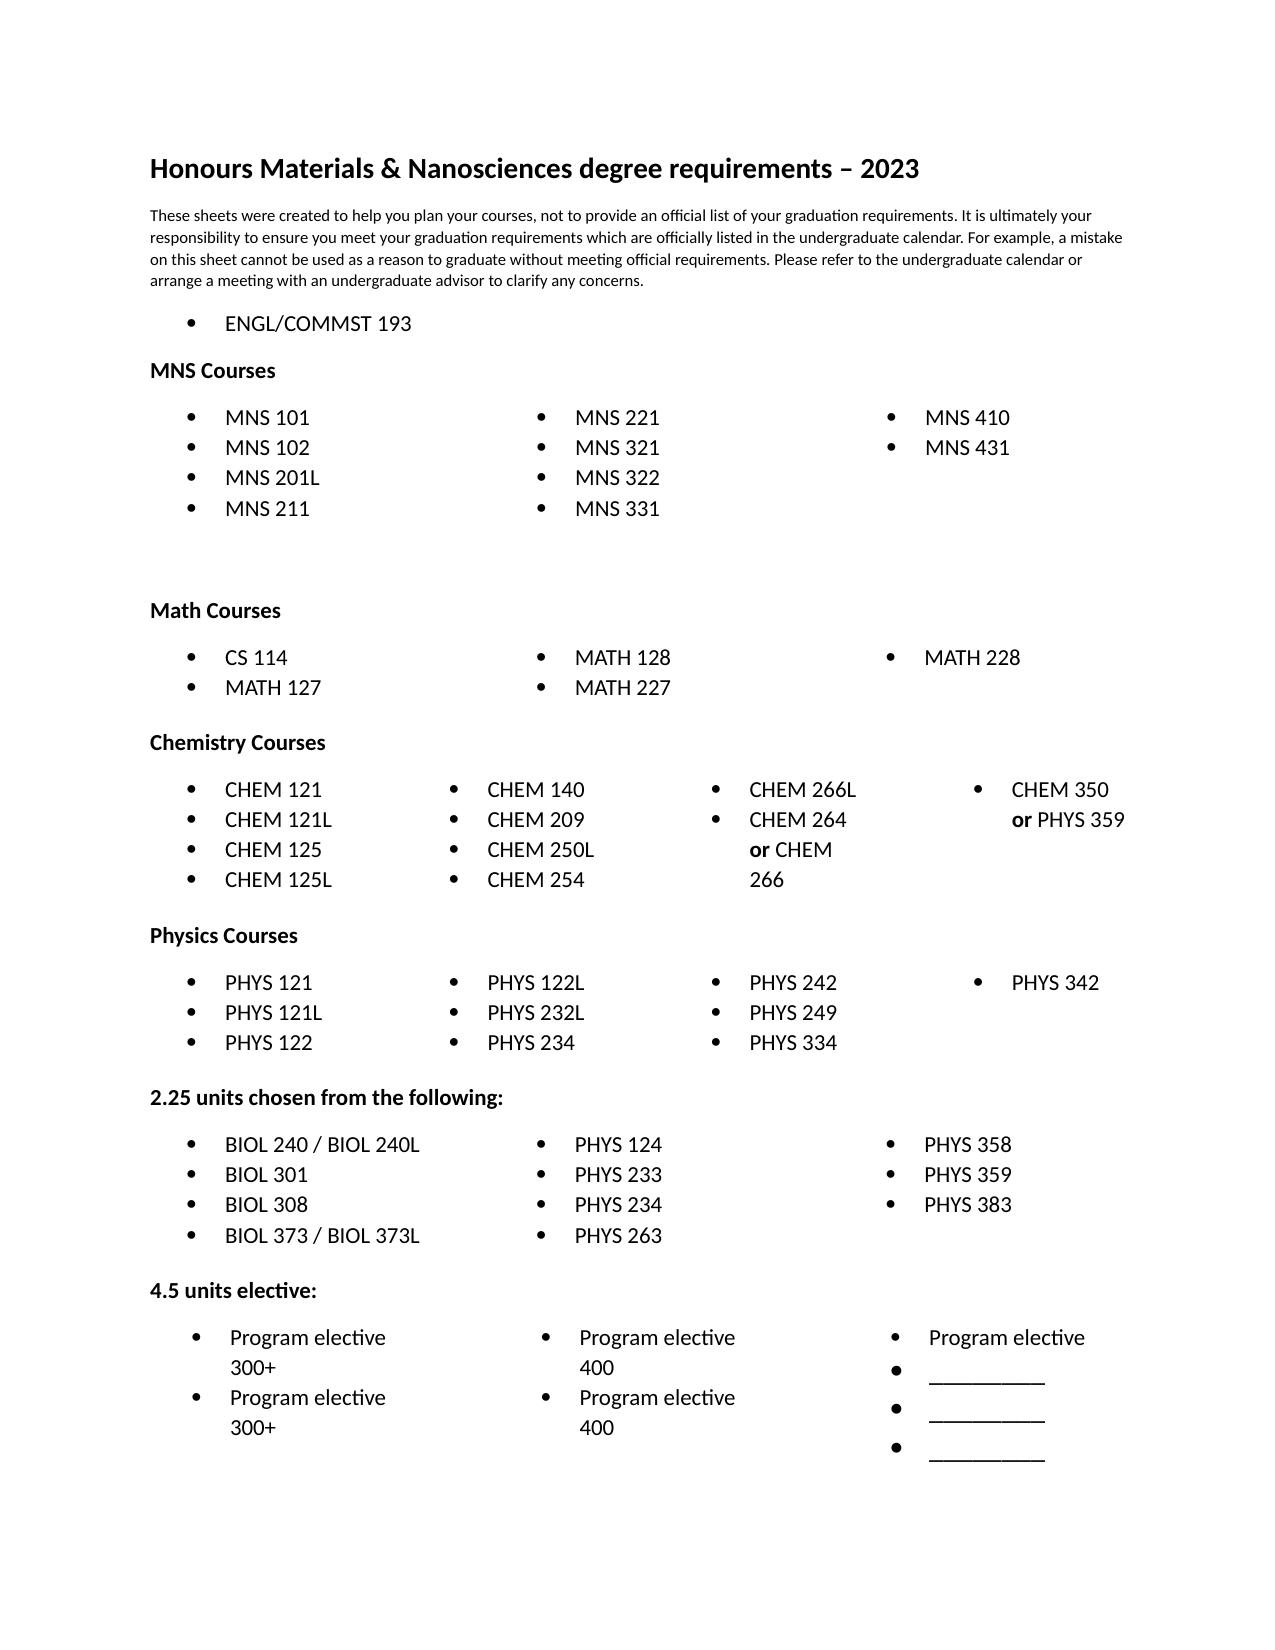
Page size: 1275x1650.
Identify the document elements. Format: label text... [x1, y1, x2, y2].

list CHEM 254 [450, 866, 601, 893]
list Program elective [891, 1323, 1125, 1351]
list PHYS 233 [537, 1160, 775, 1188]
list PHYS 234 [450, 1028, 601, 1056]
list PHYS 122 [187, 1028, 338, 1056]
list CHEM 264 or CHEM 266 [712, 805, 863, 893]
text 4.5 units elective: [150, 1276, 1125, 1304]
list PHYS 232L [450, 998, 601, 1026]
list PHYS 234 [537, 1191, 775, 1218]
list Program elective 300+ [192, 1383, 426, 1441]
list CHEM 250L [450, 835, 601, 863]
list ________ [891, 1430, 1125, 1466]
list ENGL/COMMST 193 [187, 309, 1125, 337]
text MNS Courses [150, 356, 1125, 384]
list PHYS 249 [712, 998, 863, 1026]
list PHYS 334 [712, 1028, 863, 1056]
list CS 114 [187, 643, 426, 671]
list ________ [891, 1353, 1125, 1389]
list PHYS 122L [450, 968, 601, 996]
list MATH 127 [187, 673, 426, 701]
list MNS 322 [537, 463, 775, 491]
list CHEM 125L [187, 866, 338, 893]
list CHEM 209 [450, 805, 601, 833]
list CHEM 266L [712, 775, 863, 803]
list Program elective 400 [542, 1383, 775, 1441]
list BIOL 373 / BIOL 373L [187, 1221, 426, 1249]
text Physics Courses [150, 921, 1125, 949]
list CHEM 140 [450, 775, 601, 803]
list PHYS 383 [887, 1191, 1125, 1218]
text These sheets were created to help you plan your courses, not to provide an official list of your graduation requirements. It is ultimately your responsibility to ensure you meet your graduation requirements which are officially listed in the undergraduate calendar. For example, a mistake on this sheet cannot be used as a reason to graduate without meeting official requirements. Please refer to the undergraduate calendar or arrange a meeting with an undergraduate advisor to clarify any concerns. [150, 205, 1125, 291]
list MNS 410 [887, 403, 1125, 431]
list MNS 331 [537, 494, 775, 522]
text Chemistry Courses [150, 728, 1125, 756]
list Program elective 400 [542, 1323, 775, 1381]
list MATH 227 [537, 673, 775, 701]
list CHEM 121 [187, 775, 338, 803]
list MNS 431 [887, 433, 1125, 461]
list MATH 128 [537, 643, 775, 671]
list MATH 228 [887, 643, 1125, 671]
list CHEM 350 or PHYS 359 [974, 775, 1125, 833]
list BIOL 301 [187, 1160, 426, 1188]
list PHYS 121L [187, 998, 338, 1026]
list MNS 102 [187, 433, 425, 461]
list CHEM 125 [187, 835, 338, 863]
list MNS 321 [537, 433, 775, 461]
list PHYS 342 [974, 968, 1125, 996]
list PHYS 263 [537, 1221, 775, 1249]
list MNS 201L [187, 463, 425, 491]
list MNS 101 [187, 403, 425, 431]
text 2.25 units chosen from the following: [150, 1083, 1125, 1111]
list ________ [891, 1391, 1125, 1427]
list Program elective 300+ [192, 1323, 426, 1381]
list PHYS 121 [187, 968, 338, 996]
text Honours Materials & Nanosciences degree requirements – 2023 [150, 150, 1125, 186]
list MNS 221 [537, 403, 775, 431]
list BIOL 308 [187, 1191, 426, 1218]
list CHEM 121L [187, 805, 338, 833]
list PHYS 359 [887, 1160, 1125, 1188]
list MNS 211 [187, 494, 425, 522]
text Math Courses [150, 596, 1125, 624]
list PHYS 242 [712, 968, 863, 996]
list PHYS 358 [887, 1130, 1125, 1158]
list PHYS 124 [537, 1130, 775, 1158]
list BIOL 240 / BIOL 240L [187, 1130, 426, 1158]
